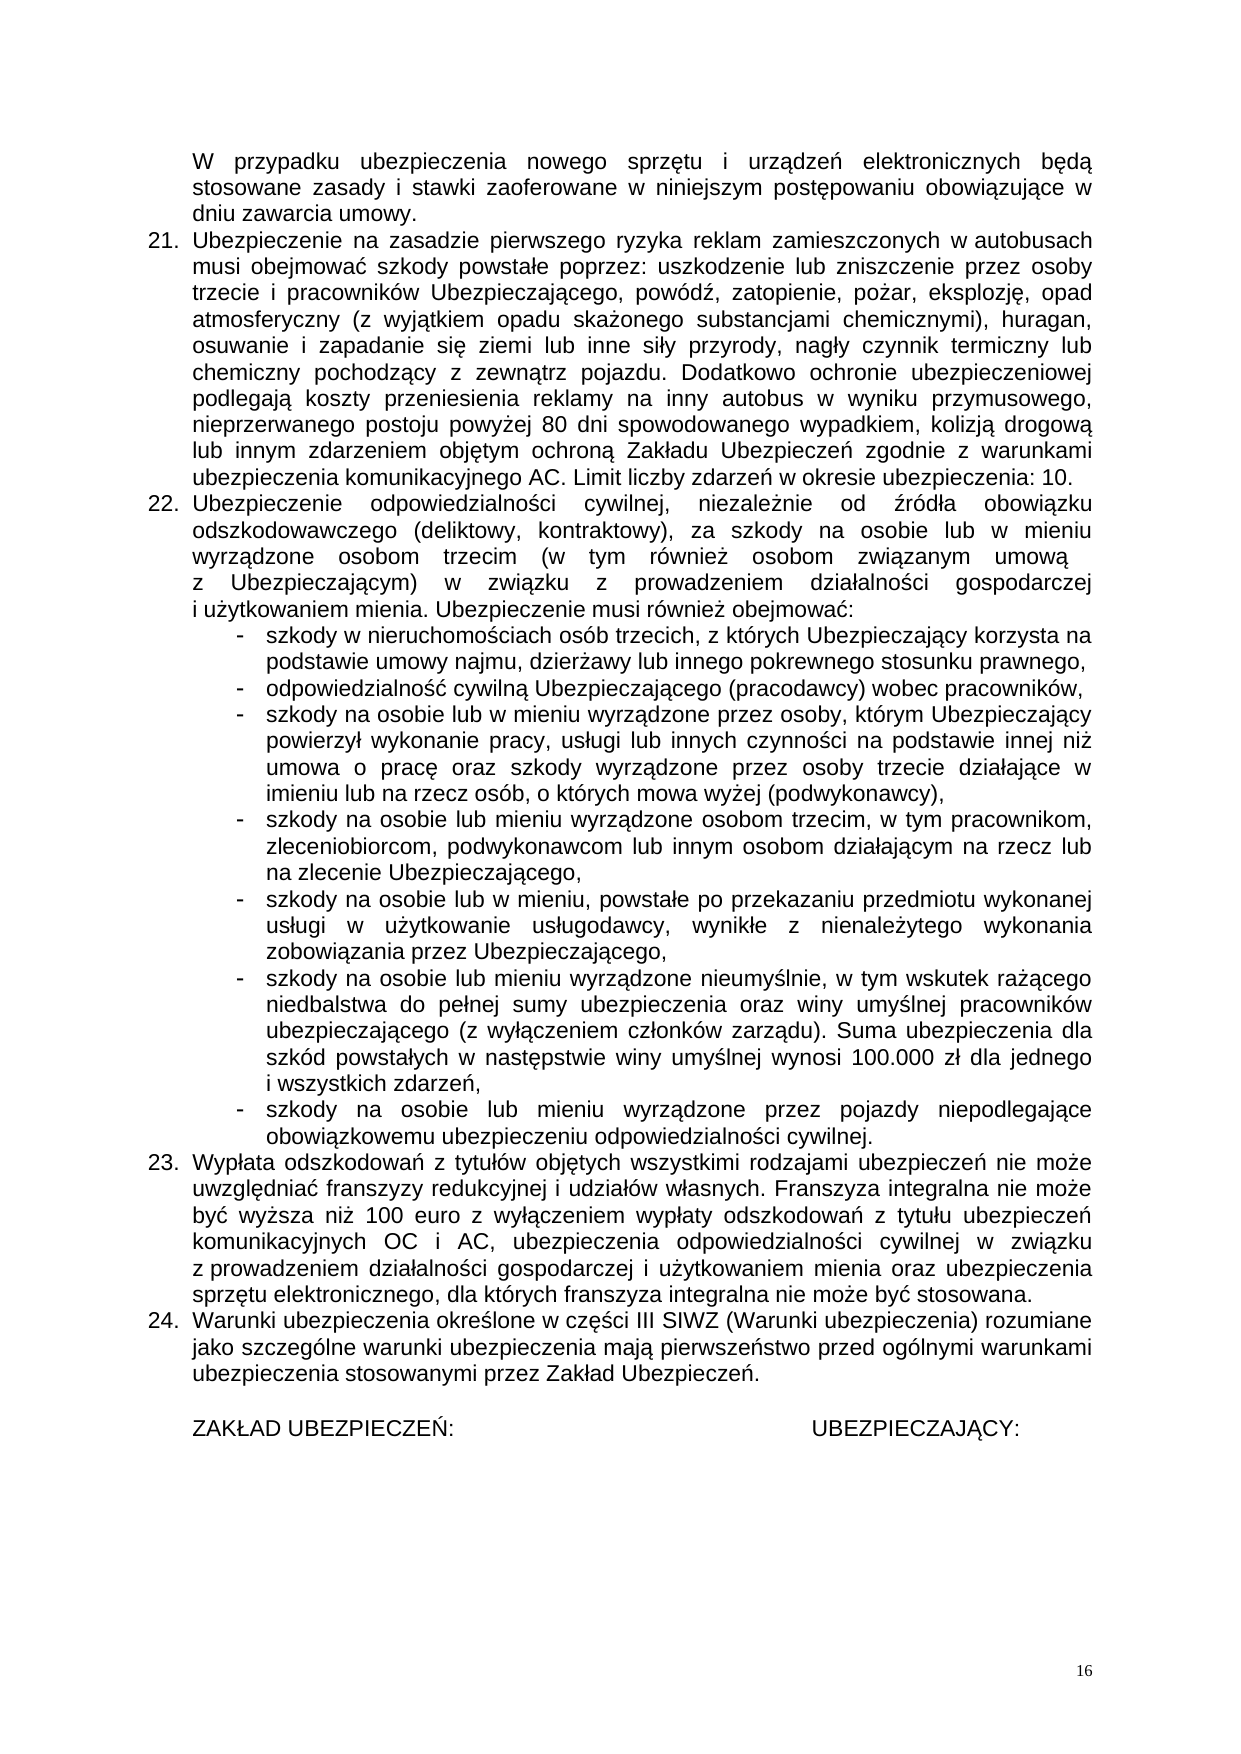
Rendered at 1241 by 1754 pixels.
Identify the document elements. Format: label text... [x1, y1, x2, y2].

list szkody na osobie lub w mieniu, powstałe po przekazaniu przedmiotu wykonanej usługi w użytkowanie usługodawcy, wynikłe z nienależytego wykonania zobowiązania przez Ubezpieczającego, [236, 886, 1093, 964]
list szkody na osobie lub mieniu wyrządzone przez pojazdy niepodlegające obowiązkowemu ubezpieczeniu odpowiedzialności cywilnej. [236, 1096, 1093, 1149]
list Ubezpieczenie odpowiedzialności cywilnej, niezależnie od źródła obowiązku odszkodowawczego (deliktowy, kontraktowy), za szkody na osobie lub w mieniu wyrządzone osobom trzecim (w tym również osobom związanym umową z Ubezpieczającym) w związku z prowadzeniem działalności gospodarczej i użytkowaniem mienia. Ubezpieczenie musi również obejmować: [148, 490, 1093, 622]
list szkody na osobie lub mieniu wyrządzone osobom trzecim, w tym pracownikom, zleceniobiorcom, podwykonawcom lub innym osobom działającym na rzecz lub na zlecenie Ubezpieczającego, [236, 806, 1093, 886]
text W przypadku ubezpieczenia nowego sprzętu i urządzeń elektronicznych będą stosowane zasady i stawki zaoferowane w niniejszym postępowaniu obowiązujące w dniu zawarcia umowy. [192, 148, 1093, 227]
list odpowiedzialność cywilną Ubezpieczającego (pracodawcy) wobec pracowników, [236, 675, 1093, 701]
list Ubezpieczenie na zasadzie pierwszego ryzyka reklam zamieszczonych w autobusach musi obejmować szkody powstałe poprzez: uszkodzenie lub zniszczenie przez osoby trzecie i pracowników Ubezpieczającego, powódź, zatopienie, pożar, eksplozję, opad atmosferyczny (z wyjątkiem opadu skażonego substancjami chemicznymi), huragan, osuwanie i zapadanie się ziemi lub inne siły przyrody, nagły czynnik termiczny lub chemiczny pochodzący z zewnątrz pojazdu. Dodatkowo ochronie ubezpieczeniowej podlegają koszty przeniesienia reklamy na inny autobus w wyniku przymusowego, nieprzerwanego postoju powyżej 80 dni spowodowanego wypadkiem, kolizją drogową lub innym zdarzeniem objętym ochroną Zakładu Ubezpieczeń zgodnie z warunkami ubezpieczenia komunikacyjnego AC. Limit liczby zdarzeń w okresie ubezpieczenia: 10. [148, 227, 1093, 490]
list Wypłata odszkodowań z tytułów objętych wszystkimi rodzajami ubezpieczeń nie może uwzględniać franszyzy redukcyjnej i udziałów własnych. Franszyza integralna nie może być wyższa niż 100 euro z wyłączeniem wypłaty odszkodowań z tytułu ubezpieczeń komunikacyjnych OC i AC, ubezpieczenia odpowiedzialności cywilnej w związku z prowadzeniem działalności gospodarczej i użytkowaniem mienia oraz ubezpieczenia sprzętu elektronicznego, dla których franszyza integralna nie może być stosowana. [148, 1149, 1093, 1307]
list szkody w nieruchomościach osób trzecich, z których Ubezpieczający korzysta na podstawie umowy najmu, dzierżawy lub innego pokrewnego stosunku prawnego, [236, 622, 1093, 675]
list szkody na osobie lub w mieniu wyrządzone przez osoby, którym Ubezpieczający powierzył wykonanie pracy, usługi lub innych czynności na podstawie innej niż umowa o pracę oraz szkody wyrządzone przez osoby trzecie działające w imieniu lub na rzecz osób, o których mowa wyżej (podwykonawcy), [236, 701, 1093, 806]
list szkody na osobie lub mieniu wyrządzone nieumyślnie, w tym wskutek rażącego niedbalstwa do pełnej sumy ubezpieczenia oraz winy umyślnej pracowników ubezpieczającego (z wyłączeniem członków zarządu). Suma ubezpieczenia dla szkód powstałych w następstwie winy umyślnej wynosi 100.000 zł dla jednego i wszystkich zdarzeń, [236, 964, 1093, 1096]
text ZAKŁAD UBEZPIECZEŃ: UBEZPIECZAJĄCY: [148, 1415, 1093, 1441]
list Warunki ubezpieczenia określone w części III SIWZ (Warunki ubezpieczenia) rozumiane jako szczególne warunki ubezpieczenia mają pierwszeństwo przed ogólnymi warunkami ubezpieczenia stosowanymi przez Zakład Ubezpieczeń. [148, 1307, 1093, 1386]
